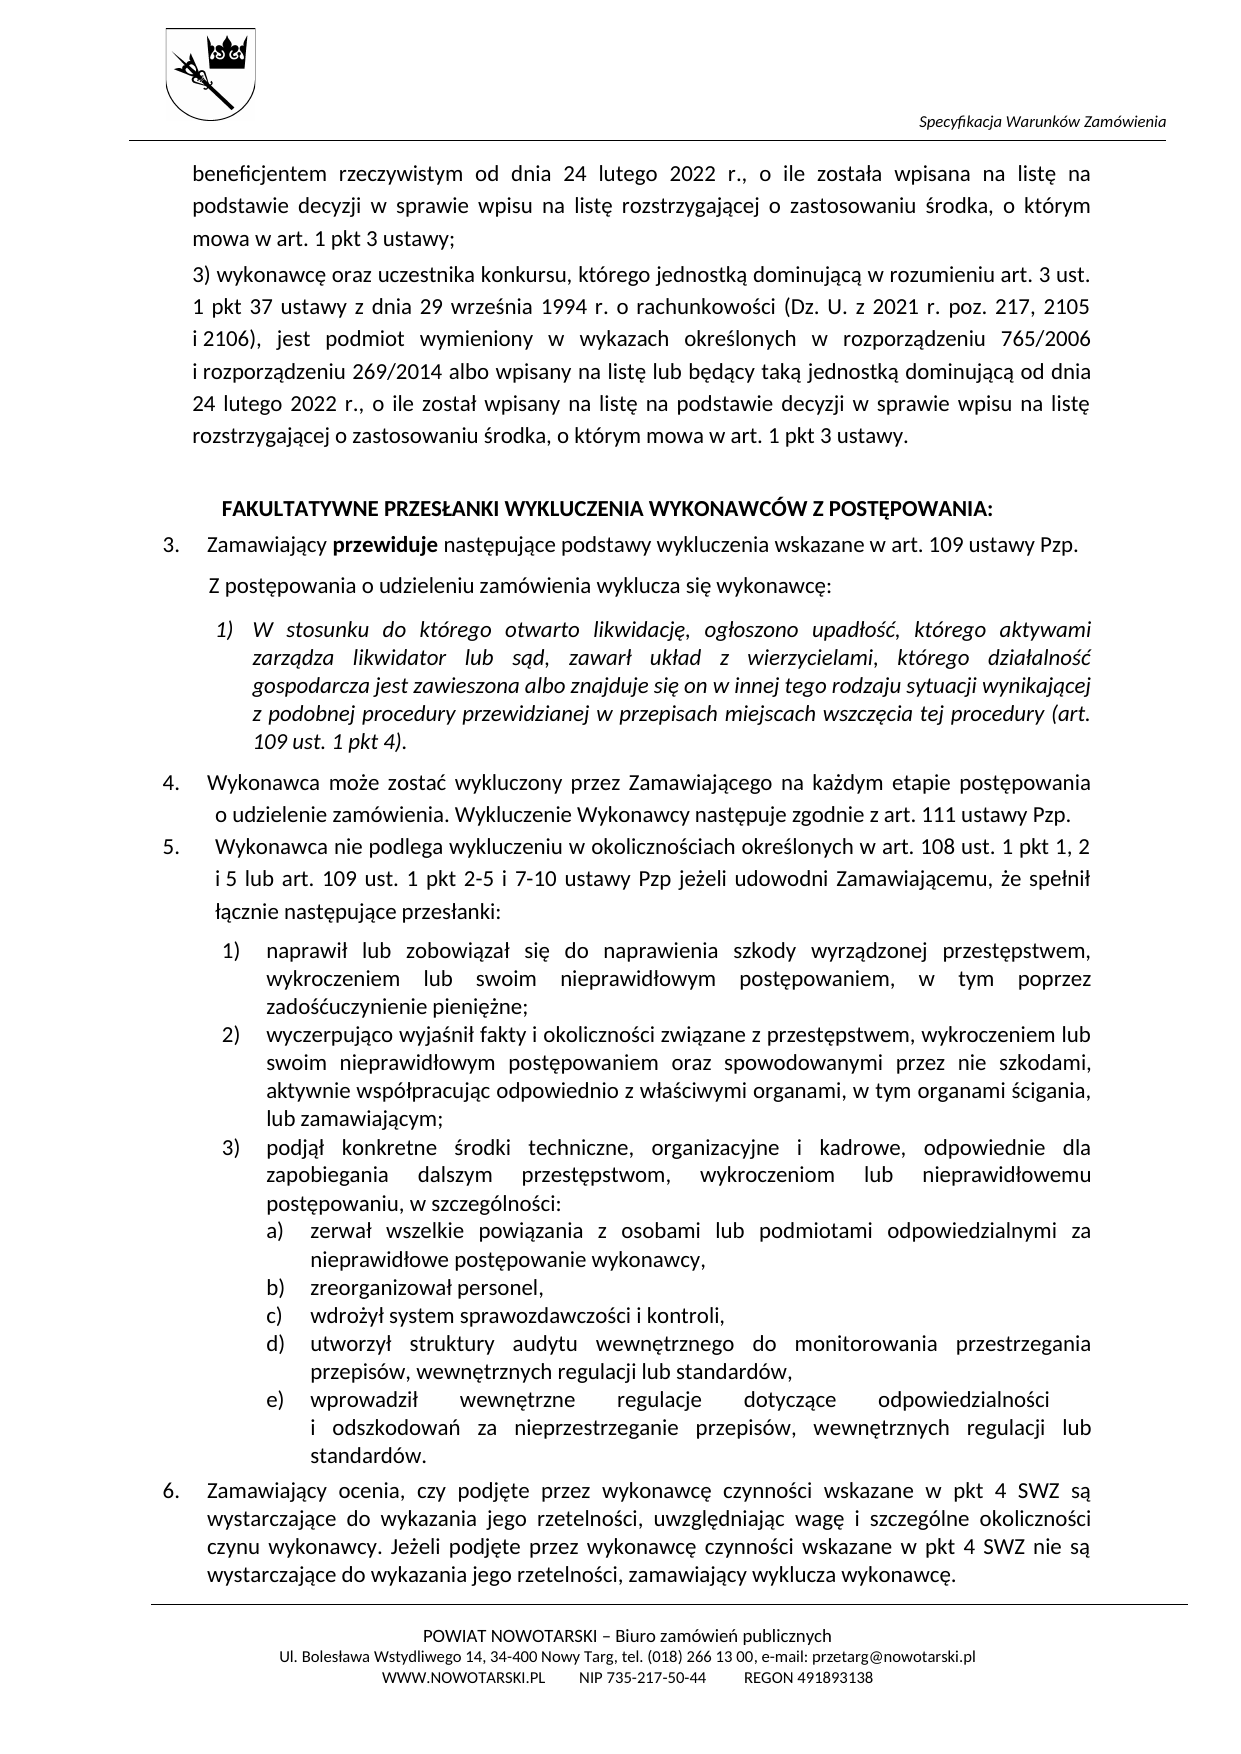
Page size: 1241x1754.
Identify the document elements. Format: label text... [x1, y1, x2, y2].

list zerwał wszelkie powiązania z osobami lub podmiotami odpowiedzialnymi za nieprawidłowe postępowanie wykonawcy, [266, 1217, 1093, 1273]
list W stosunku do którego otwarto likwidację, ogłoszono upadłość, którego aktywami zarządza likwidator lub sąd, zawarł układ z wierzycielami, którego działalność gospodarcza jest zawieszona albo znajduje się on w innej tego rodzaju sytuacji wynikającej z podobnej procedury przewidzianej w przepisach miejscach wszczęcia tej procedury (art. 109 ust. 1 pkt 4). [215, 615, 1093, 756]
list utworzył struktury audytu wewnętrznego do monitorowania przestrzegania przepisów, wewnętrznych regulacji lub standardów, [266, 1329, 1093, 1385]
list Zamawiający przewiduje następujące podstawy wykluczenia wskazane w art. 109 ustawy Pzp. [162, 530, 1093, 558]
text FAKULTATYWNE PRZESŁANKI WYKLUCZENIA WYKONAWCÓW Z POSTĘPOWANIA: [222, 494, 1093, 522]
list Wykonawca może zostać wykluczony przez Zamawiającego na każdym etapie postępowania o udzielenie zamówienia. Wykluczenie Wykonawcy następuje zgodnie z art. 111 ustawy Pzp. [162, 768, 1093, 828]
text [192, 159, 1093, 252]
list wprowadził wewnętrzne regulacje dotyczące odpowiedzialności i odszkodowań za nieprzestrzeganie przepisów, wewnętrznych regulacji lub standardów. [266, 1385, 1093, 1469]
list wyczerpująco wyjaśnił fakty i okoliczności związane z przestępstwem, wykroczeniem lub swoim nieprawidłowym postępowaniem oraz spowodowanymi przez nie szkodami, aktywnie współpracując odpowiednio z właściwymi organami, w tym organami ścigania, lub zamawiającym; [222, 1021, 1093, 1133]
list zreorganizował personel, [266, 1273, 1093, 1301]
list podjął konkretne środki techniczne, organizacyjne i kadrowe, odpowiednie dla zapobiegania dalszym przestępstwom, wykroczeniom lub nieprawidłowemu postępowaniu, w szczególności: [222, 1133, 1093, 1217]
list wdrożył system sprawozdawczości i kontroli, [266, 1301, 1093, 1329]
text 3) wykonawcę oraz uczestnika konkursu, którego jednostką dominującą w rozumieniu art. 3 ust. 1 pkt 37 ustawy z dnia 29 września 1994 r. o rachunkowości (Dz. U. z 2021 r. poz. 217, 2105 i 2106), jest podmiot wymieniony w wykazach określonych w rozporządzeniu 765/2006 i rozporządzeniu 269/2014 albo wpisany na listę lub będący taką jednostką dominującą od dnia 24 lutego 2022 r., o ile został wpisany na listę na podstawie decyzji w sprawie wpisu na listę rozstrzygającej o zastosowaniu środka, o którym mowa w art. 1 pkt 3 ustawy. [192, 260, 1093, 449]
text Z postępowania o udzieleniu zamówienia wyklucza się wykonawcę: [162, 571, 1093, 599]
list Zamawiający ocenia, czy podjęte przez wykonawcę czynności wskazane w pkt 4 SWZ są wystarczające do wykazania jego rzetelności, uwzględniając wagę i szczególne okoliczności czynu wykonawcy. Jeżeli podjęte przez wykonawcę czynności wskazane w pkt 4 SWZ nie są wystarczające do wykazania jego rzetelności, zamawiający wyklucza wykonawcę. [162, 1476, 1093, 1588]
list naprawił lub zobowiązał się do naprawienia szkody wyrządzonej przestępstwem, wykroczeniem lub swoim nieprawidłowym postępowaniem, w tym poprzez zadośćuczynienie pieniężne; [222, 936, 1093, 1021]
picture [165, 28, 256, 121]
list Wykonawca nie podlega wykluczeniu w okolicznościach określonych w art. 108 ust. 1 pkt 1, 2 i 5 lub art. 109 ust. 1 pkt 2-5 i 7-10 ustawy Pzp jeżeli udowodni Zamawiającemu, że spełnił łącznie następujące przesłanki: [162, 832, 1093, 925]
